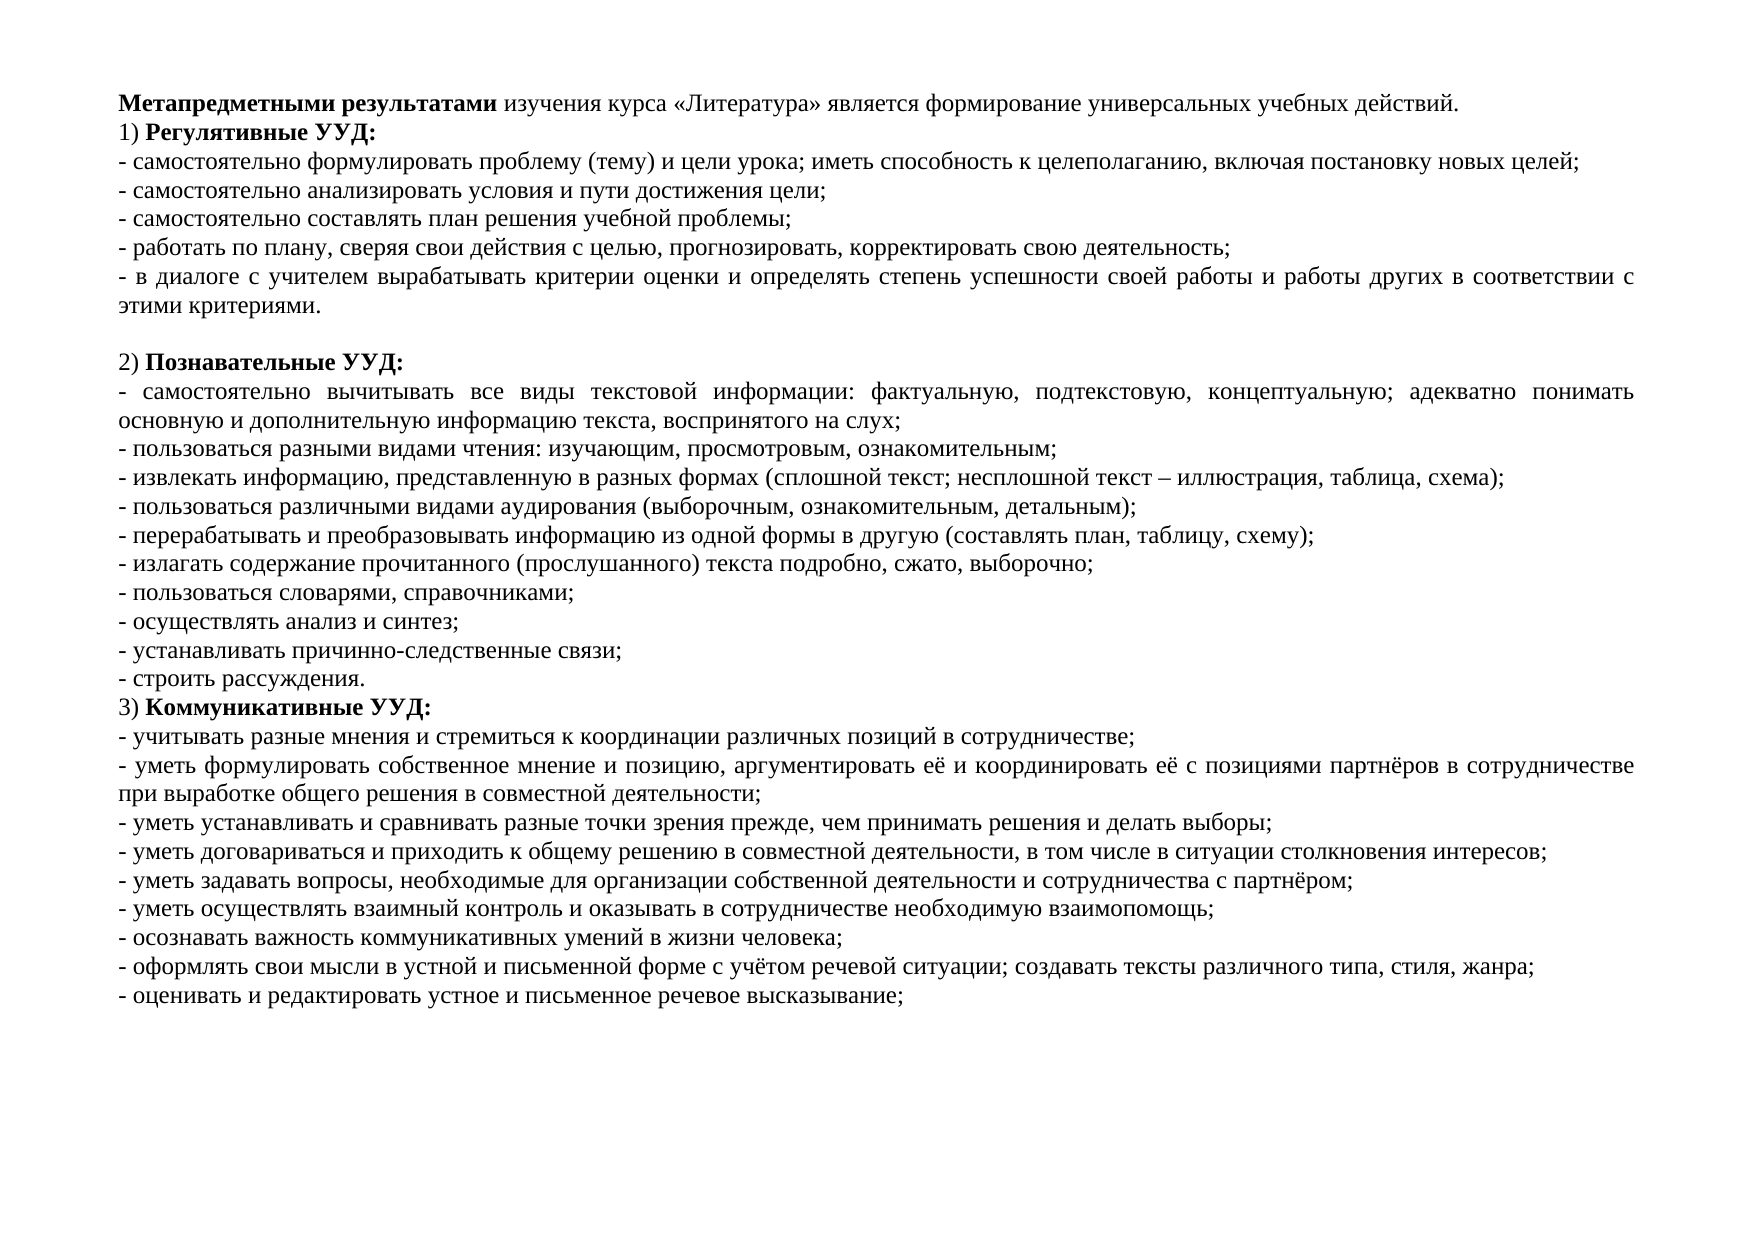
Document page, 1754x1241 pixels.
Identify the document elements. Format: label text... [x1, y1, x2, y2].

text - уметь устанавливать и сравнивать разные точки зрения прежде, чем принимать решения и делать выборы; [118, 807, 1636, 836]
text - осознавать важность коммуникативных умений в жизни человека; [118, 922, 1636, 951]
text - излагать содержание прочитанного (прослушанного) текста подробно, сжато, выборочно; [118, 548, 1636, 577]
text - извлекать информацию, представленную в разных формах (сплошной текст; несплошной текст – иллюстрация, таблица, схема); [118, 462, 1636, 491]
text - самостоятельно составлять план решения учебной проблемы; [118, 203, 1636, 232]
text - пользоваться разными видами чтения: изучающим, просмотровым, ознакомительным; [118, 433, 1636, 462]
text 1) Регулятивные УУД: [118, 117, 1636, 146]
text - учитывать разные мнения и стремиться к координации различных позиций в сотрудничестве; [118, 721, 1636, 750]
text - уметь договариваться и приходить к общему решению в совместной деятельности, в том числе в ситуации столкновения интересов; [118, 836, 1636, 865]
text - работать по плану, сверяя свои действия с целью, прогнозировать, корректировать свою деятельность; [118, 232, 1636, 261]
text - уметь формулировать собственное мнение и позицию, аргументировать её и координировать её с позициями партнёров в сотрудничестве при выработке общего решения в совместной деятельности; [118, 750, 1636, 807]
text - осуществлять анализ и синтез; [118, 606, 1636, 635]
text - самостоятельно анализировать условия и пути достижения цели; [118, 175, 1636, 203]
text - уметь осуществлять взаимный контроль и оказывать в сотрудничестве необходимую взаимопомощь; [118, 893, 1636, 922]
text - самостоятельно вычитывать все виды текстовой информации: фактуальную, подтекстовую, концептуальную; адекватно понимать основную и дополнительную информацию текста, воспринятого на слух; [118, 376, 1636, 433]
text - оформлять свои мысли в устной и письменной форме с учётом речевой ситуации; создавать тексты различного типа, стиля, жанра; [118, 951, 1636, 980]
text - перерабатывать и преобразовывать информацию из одной формы в другую (составлять план, таблицу, схему); [118, 520, 1636, 548]
text - уметь задавать вопросы, необходимые для организации собственной деятельности и сотрудничества с партнёром; [118, 865, 1636, 893]
text - пользоваться словарями, справочниками; [118, 577, 1636, 606]
text - оценивать и редактировать устное и письменное речевое высказывание; [118, 980, 1636, 1008]
text - строить рассуждения. [118, 663, 1636, 692]
text - в диалоге с учителем вырабатывать критерии оценки и определять степень успешности своей работы и работы других в соответствии с этими критериями. [118, 261, 1636, 318]
text - устанавливать причинно-следственные связи; [118, 635, 1636, 663]
text 3) Коммуникативные УУД: [118, 692, 1636, 721]
text Метапредметными результатами изучения курса «Литература» является формирование универсальных учебных действий. [118, 88, 1636, 117]
text 2) Познавательные УУД: [118, 347, 1636, 376]
text - пользоваться различными видами аудирования (выборочным, ознакомительным, детальным); [118, 491, 1636, 520]
text - самостоятельно формулировать проблему (тему) и цели урока; иметь способность к целеполаганию, включая постановку новых целей; [118, 146, 1636, 175]
